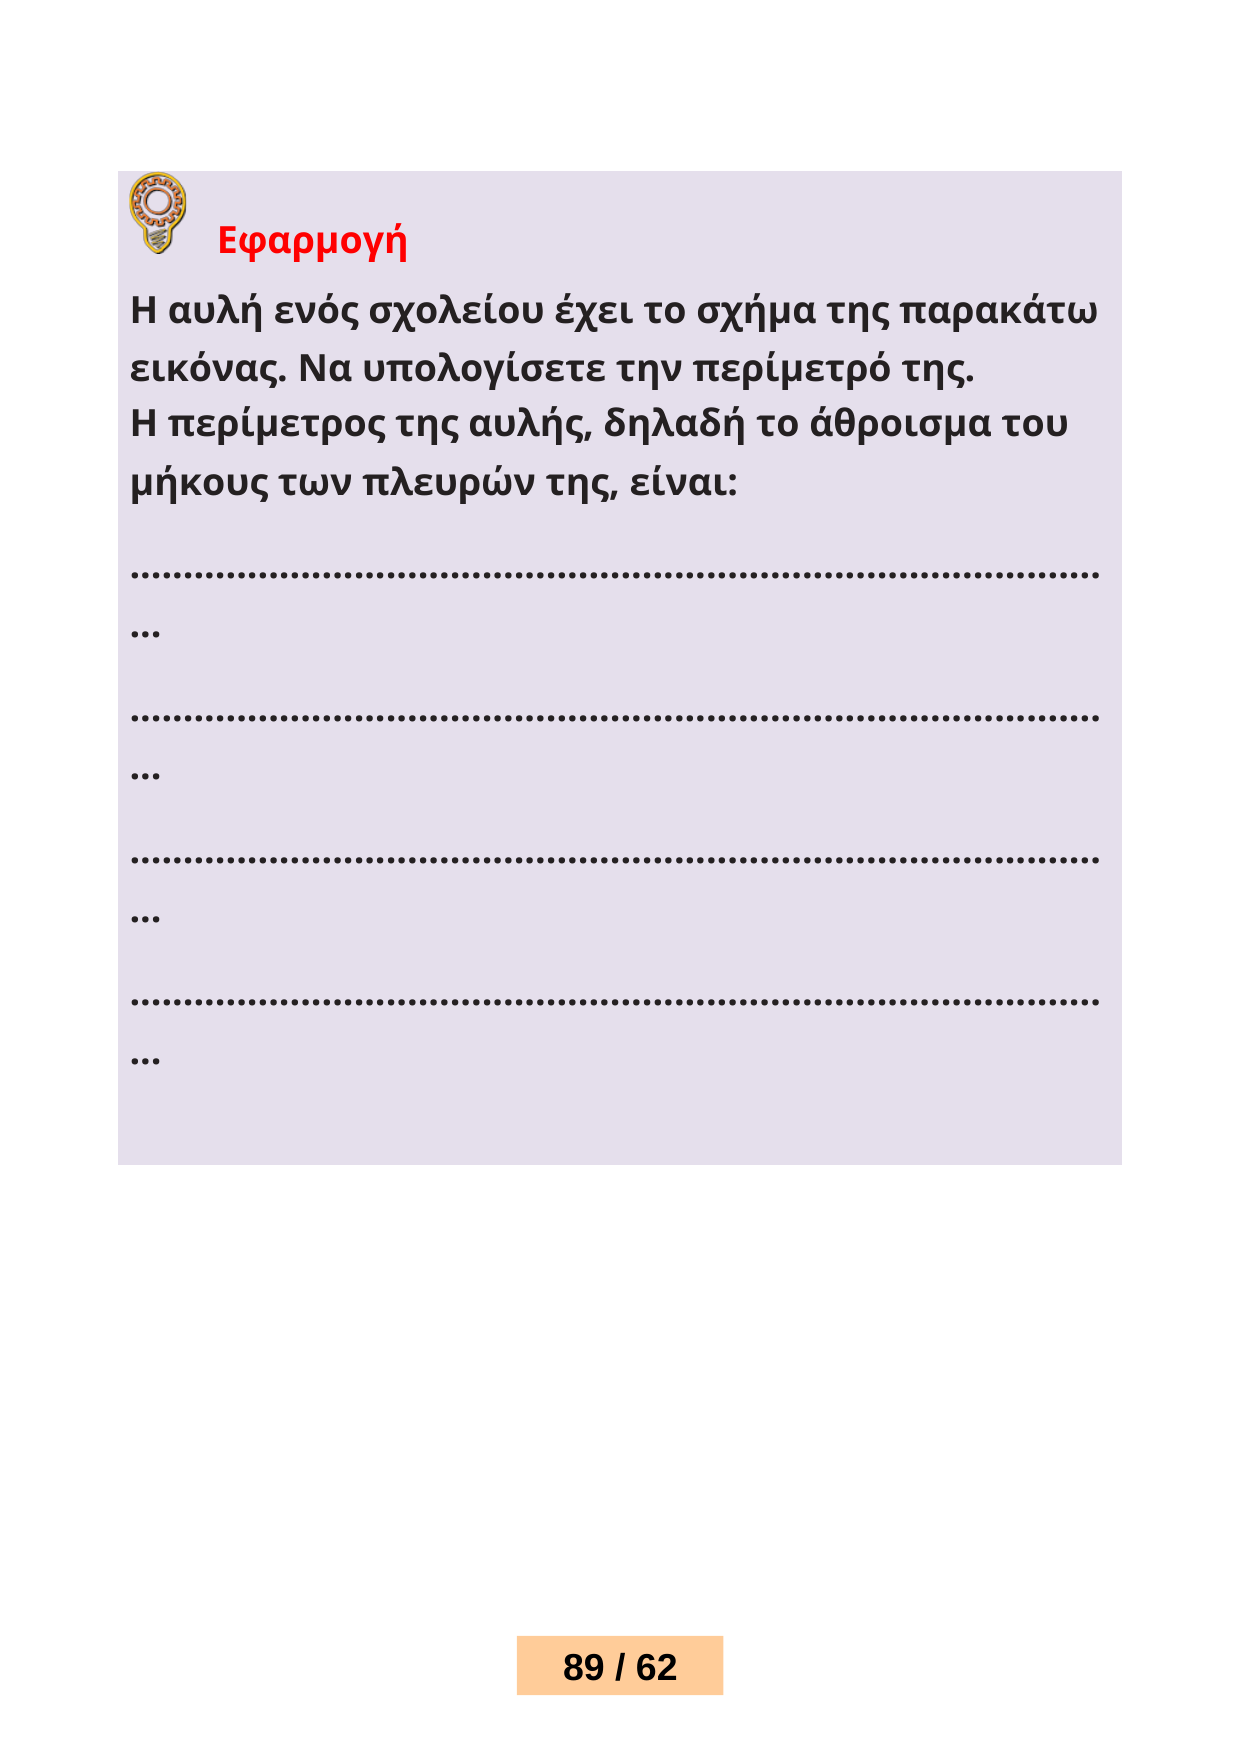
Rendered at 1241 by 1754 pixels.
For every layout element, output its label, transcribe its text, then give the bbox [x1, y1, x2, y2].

table_header Εφαρμογή [118, 171, 1122, 283]
picture [129, 171, 187, 254]
table_cell Η περίμετρος της αυλής, δηλαδή το άθροισμα του μήκους των πλευρών της, είναι: .............................................................................................. .............................................................................................. .............................................................................................. .............................................................................................. [118, 396, 1122, 1165]
table_cell Η αυλή ενός σχολείου έχει το σχήμα της παρακάτω εικόνας. Να υπολογίσετε την περίμετρό της. [118, 283, 1122, 396]
